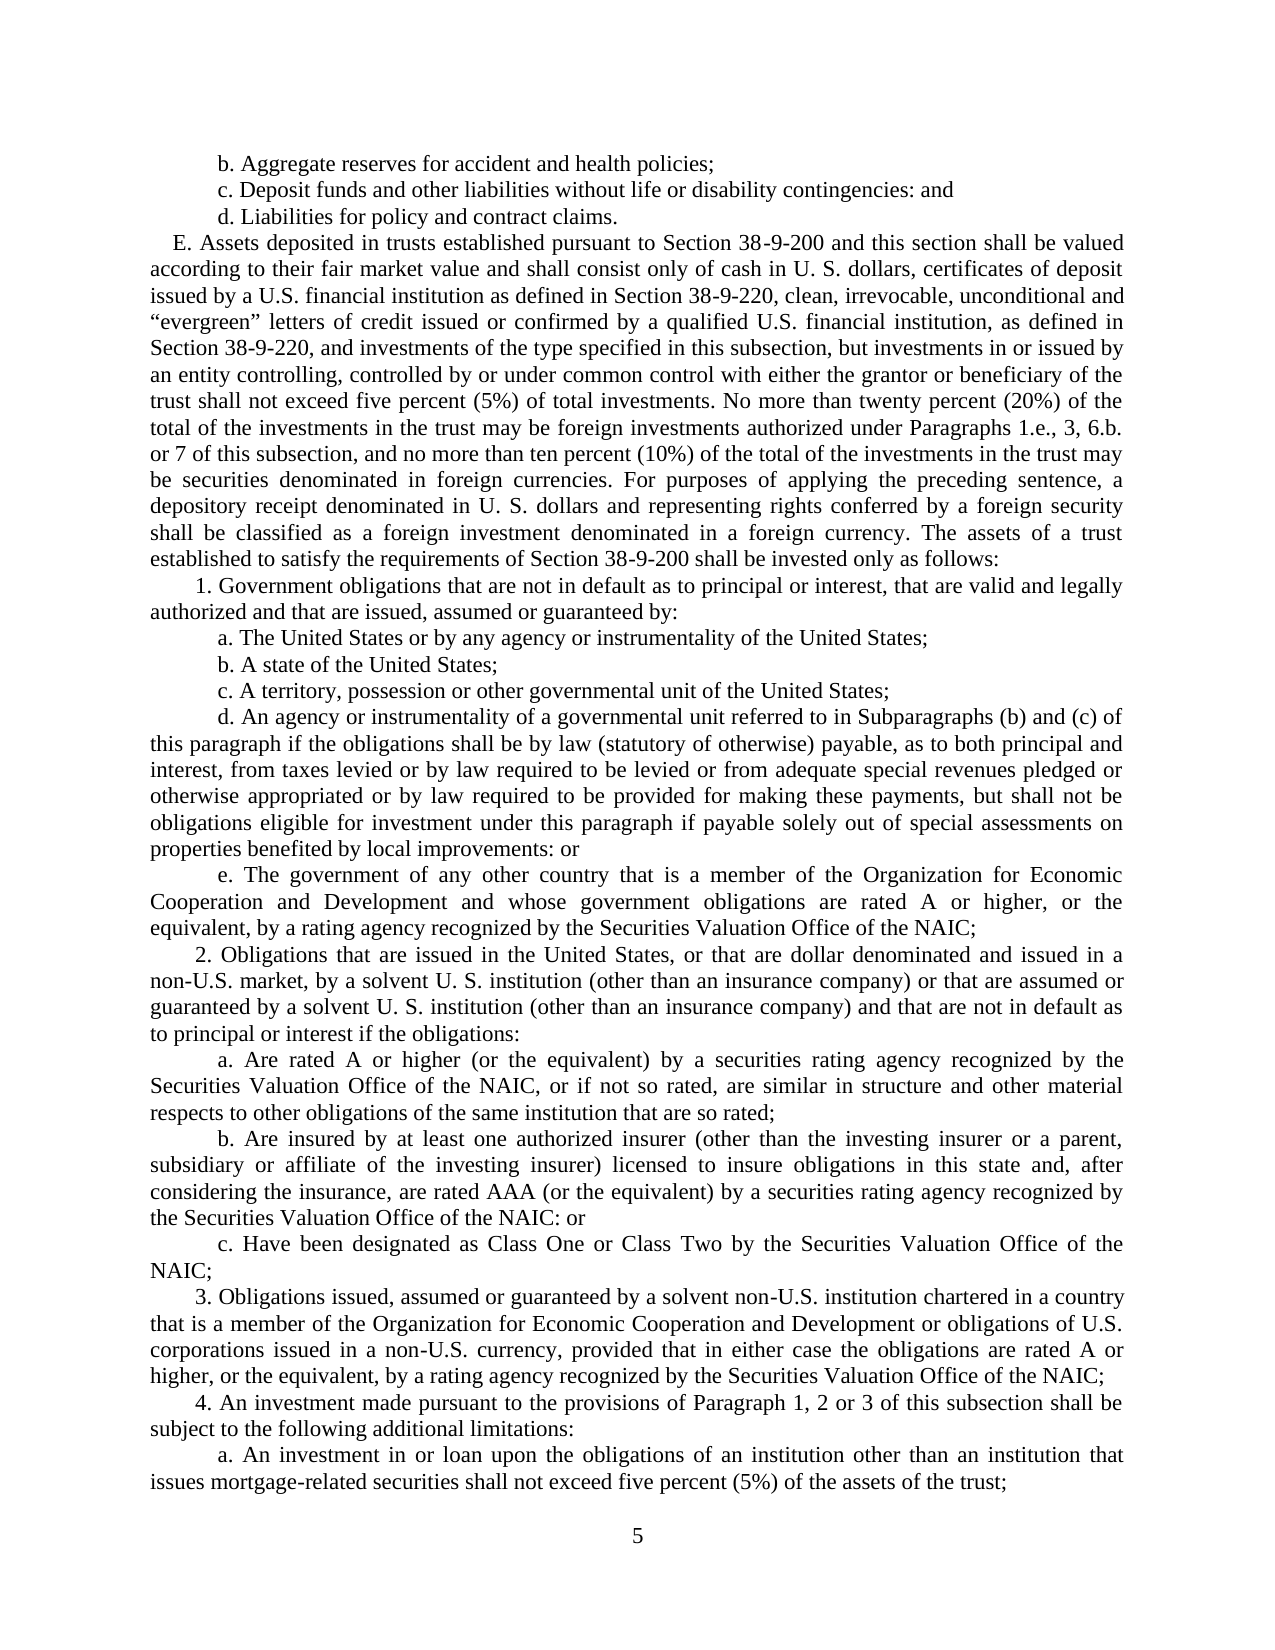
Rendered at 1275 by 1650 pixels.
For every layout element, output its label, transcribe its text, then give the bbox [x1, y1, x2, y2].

text e. The government of any other country that is a member of the Organization for Economic Cooperation and Development and whose government obligations are rated A or higher, or the equivalent, by a rating agency recognized by the Securities Valuation Office of the NAIC; [150, 862, 1125, 941]
text E. Assets deposited in trusts established pursuant to Section 38-9-200 and this section shall be valued according to their fair market value and shall consist only of cash in U. S. dollars, certificates of deposit issued by a U.S. financial institution as defined in Section 38-9-220, clean, irrevocable, unconditional and “evergreen” letters of credit issued or confirmed by a qualified U.S. financial institution, as defined in Section 38-9-220, and investments of the type specified in this subsection, but investments in or issued by an entity controlling, controlled by or under common control with either the grantor or beneficiary of the trust shall not exceed five percent (5%) of total investments. No more than twenty percent (20%) of the total of the investments in the trust may be foreign investments authorized under Paragraphs 1.e., 3, 6.b. or 7 of this subsection, and no more than ten percent (10%) of the total of the investments in the trust may be securities denominated in foreign currencies. For purposes of applying the preceding sentence, a depository receipt denominated in U. S. dollars and representing rights conferred by a foreign security shall be classified as a foreign investment denominated in a foreign currency. The assets of a trust established to satisfy the requirements of Section 38-9-200 shall be invested only as follows: [150, 229, 1125, 572]
text c. A territory, possession or other governmental unit of the United States; [150, 677, 1125, 703]
text d. Liabilities for policy and contract claims. [150, 203, 1125, 229]
text b. Aggregate reserves for accident and health policies; [150, 150, 1125, 176]
text c. Deposit funds and other liabilities without life or disability contingencies: and [150, 176, 1125, 203]
text 4. An investment made pursuant to the provisions of Paragraph 1, 2 or 3 of this subsection shall be subject to the following additional limitations: [150, 1389, 1125, 1441]
text b. Are insured by at least one authorized insurer (other than the investing insurer or a parent, subsidiary or affiliate of the investing insurer) licensed to insure obligations in this state and, after considering the insurance, are rated AAA (or the equivalent) by a securities rating agency recognized by the Securities Valuation Office of the NAIC: or [150, 1125, 1125, 1231]
text c. Have been designated as Class One or Class Two by the Securities Valuation Office of the NAIC; [150, 1231, 1125, 1283]
text a. An investment in or loan upon the obligations of an institution other than an institution that issues mortgage-related securities shall not exceed five percent (5%) of the assets of the trust; [150, 1441, 1125, 1494]
text d. An agency or instrumentality of a governmental unit referred to in Subparagraphs (b) and (c) of this paragraph if the obligations shall be by law (statutory of otherwise) payable, as to both principal and interest, from taxes levied or by law required to be levied or from adequate special revenues pledged or otherwise appropriated or by law required to be provided for making these payments, but shall not be obligations eligible for investment under this paragraph if payable solely out of special assessments on properties benefited by local improvements: or [150, 703, 1125, 862]
text a. The United States or by any agency or instrumentality of the United States; [150, 624, 1125, 651]
text 3. Obligations issued, assumed or guaranteed by a solvent non-U.S. institution chartered in a country that is a member of the Organization for Economic Cooperation and Development or obligations of U.S. corporations issued in a non-U.S. currency, provided that in either case the obligations are rated A or higher, or the equivalent, by a rating agency recognized by the Securities Valuation Office of the NAIC; [150, 1283, 1125, 1389]
text a. Are rated A or higher (or the equivalent) by a securities rating agency recognized by the Securities Valuation Office of the NAIC, or if not so rated, are similar in structure and other material respects to other obligations of the same institution that are so rated; [150, 1046, 1125, 1125]
text 1. Government obligations that are not in default as to principal or interest, that are valid and legally authorized and that are issued, assumed or guaranteed by: [150, 572, 1125, 624]
text 2. Obligations that are issued in the United States, or that are dollar denominated and issued in a non-U.S. market, by a solvent U. S. institution (other than an insurance company) or that are assumed or guaranteed by a solvent U. S. institution (other than an insurance company) and that are not in default as to principal or interest if the obligations: [150, 941, 1125, 1046]
text b. A state of the United States; [150, 651, 1125, 677]
